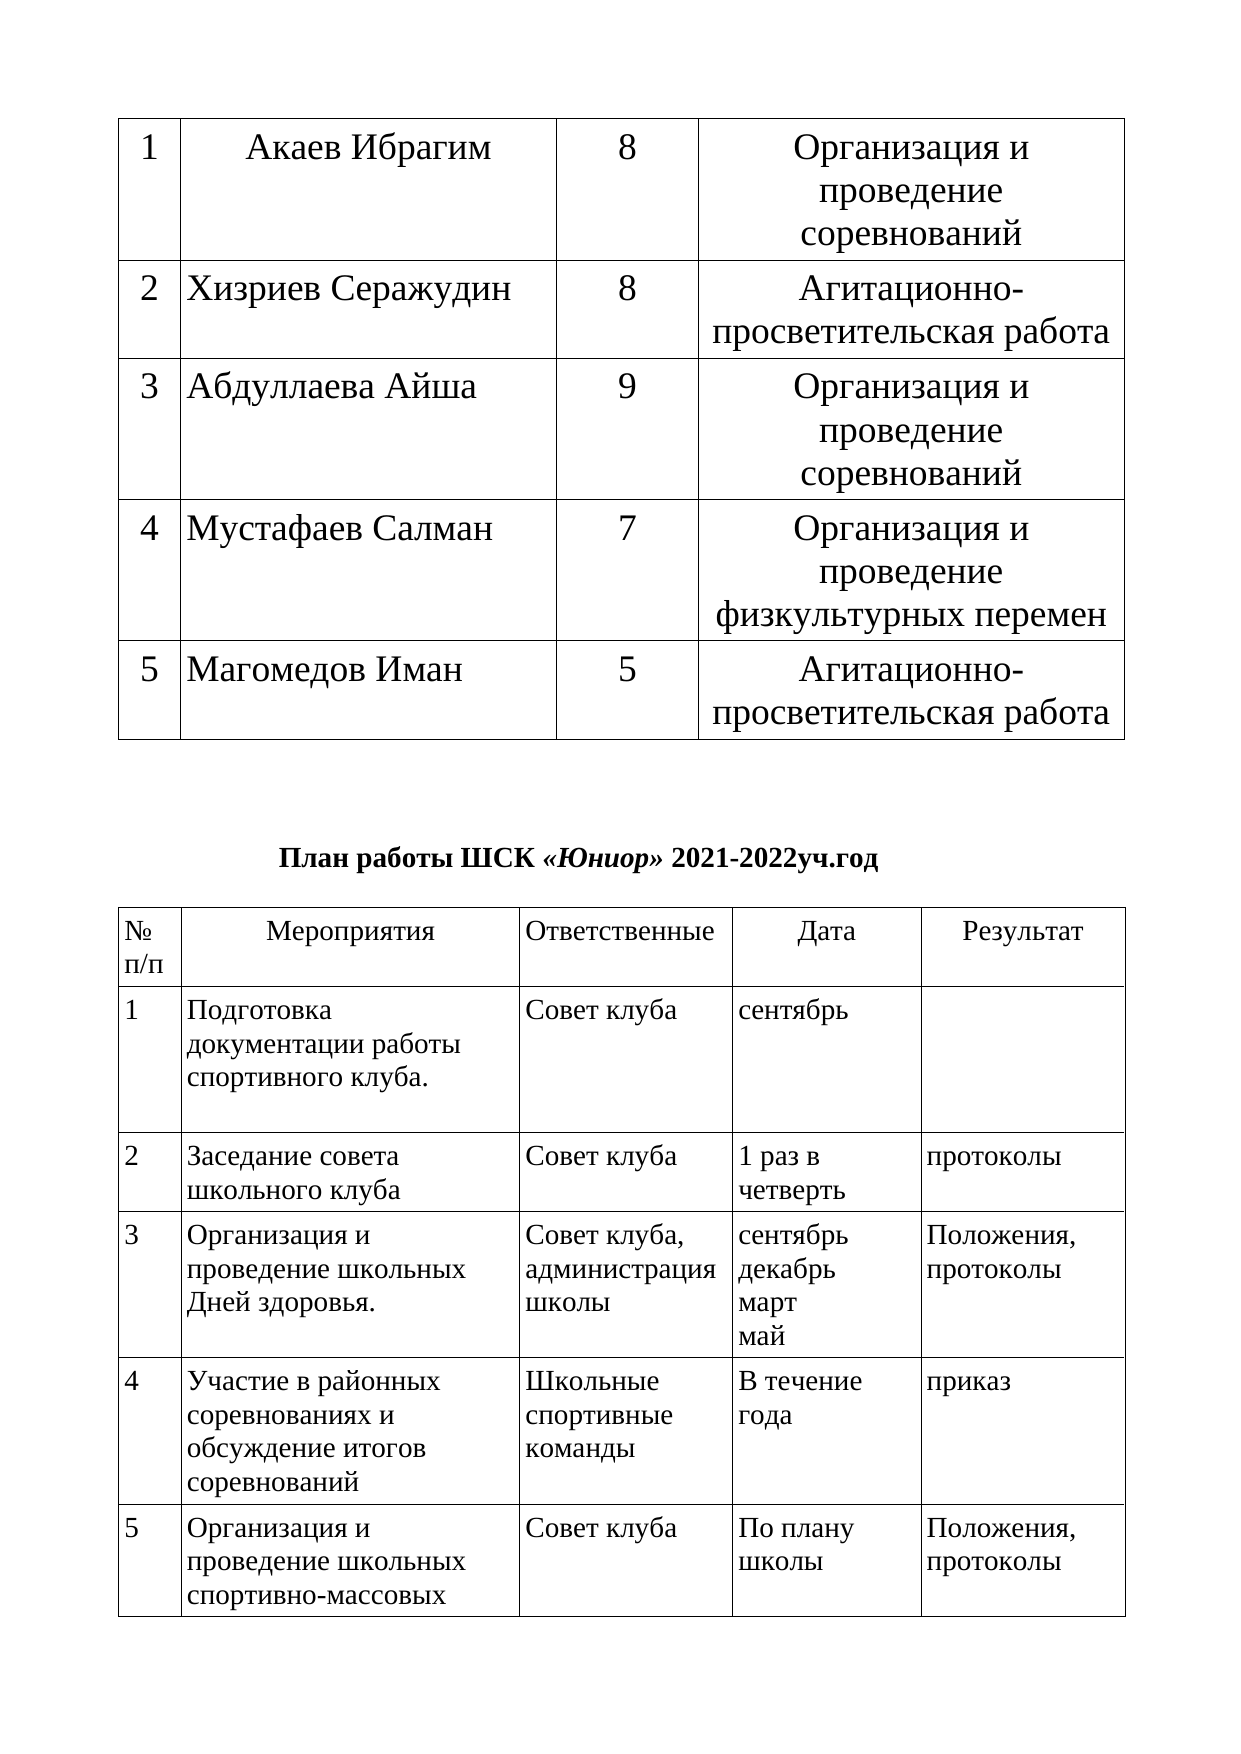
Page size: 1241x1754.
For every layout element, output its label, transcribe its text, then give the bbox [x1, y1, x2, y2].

table_header Ответственные [520, 908, 732, 986]
table_cell 4 [119, 500, 180, 640]
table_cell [182, 1505, 519, 1616]
table_cell 5 [557, 641, 698, 739]
table_cell Акаев Ибрагим [181, 119, 556, 259]
table_cell протоколы [922, 1132, 1125, 1211]
table_cell Подготовка документации работы спортивного клуба. [182, 987, 519, 1132]
table_cell 9 [557, 359, 698, 499]
table_cell В течение года [733, 1358, 921, 1503]
table_cell 8 [557, 119, 698, 259]
table_cell Магомедов Иман [181, 641, 556, 739]
table_cell Мустафаев Салман [181, 500, 556, 640]
table_cell 3 [119, 1212, 181, 1357]
table_header Мероприятия [182, 908, 519, 986]
table_cell 3 [119, 359, 180, 499]
table_cell сентябрь [733, 987, 921, 1132]
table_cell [922, 1504, 1125, 1616]
table_cell 5 [119, 641, 180, 739]
table_cell Положения, протоколы [922, 1211, 1125, 1357]
table_cell Абдуллаева Айша [181, 359, 556, 499]
table_cell 1 [119, 987, 181, 1132]
table_cell Хизриев Серажудин [181, 261, 556, 358]
table_cell 4 [119, 1358, 181, 1503]
table_cell Участие в районных соревнованиях и обсуждение итогов соревнований [182, 1358, 519, 1503]
table_cell Организация и проведение школьных Дней здоровья. [182, 1212, 519, 1357]
table_cell Заседание совета школьного клуба [182, 1133, 519, 1211]
table_cell 1 раз в четверть [733, 1133, 921, 1211]
table_cell По плану школы [733, 1505, 921, 1616]
table_cell Совет клуба [520, 1505, 732, 1616]
table_cell 1 [119, 119, 180, 259]
table_cell 5 [119, 1505, 181, 1616]
table_cell Организация и проведение физкультурных перемен [699, 500, 1124, 640]
table_cell Организация и проведение соревнований [699, 359, 1124, 499]
table_cell 8 [557, 261, 698, 358]
text План работы ШСК «Юниор» 2021-2022уч.год [118, 840, 1122, 873]
table_header Результат [922, 908, 1125, 986]
table_cell Школьные спортивные команды [520, 1358, 732, 1503]
table_cell приказ [922, 1357, 1125, 1503]
table_cell 2 [119, 1133, 181, 1211]
table_cell Совет клуба [520, 987, 732, 1132]
table_cell сентябрь декабрь март май [733, 1212, 921, 1357]
table_cell Агитационно-просветительская работа [699, 641, 1124, 739]
table_cell 2 [119, 261, 180, 358]
table_cell Совет клуба [520, 1133, 732, 1211]
table_cell Совет клуба, администрация школы [520, 1212, 732, 1357]
table_cell [922, 986, 1125, 1132]
table_header № п/п [119, 908, 181, 986]
table_cell 7 [557, 500, 698, 640]
table_header Дата [733, 908, 921, 986]
table_cell Организация и проведение соревнований [699, 119, 1124, 259]
table_cell Агитационно-просветительская работа [699, 261, 1124, 358]
